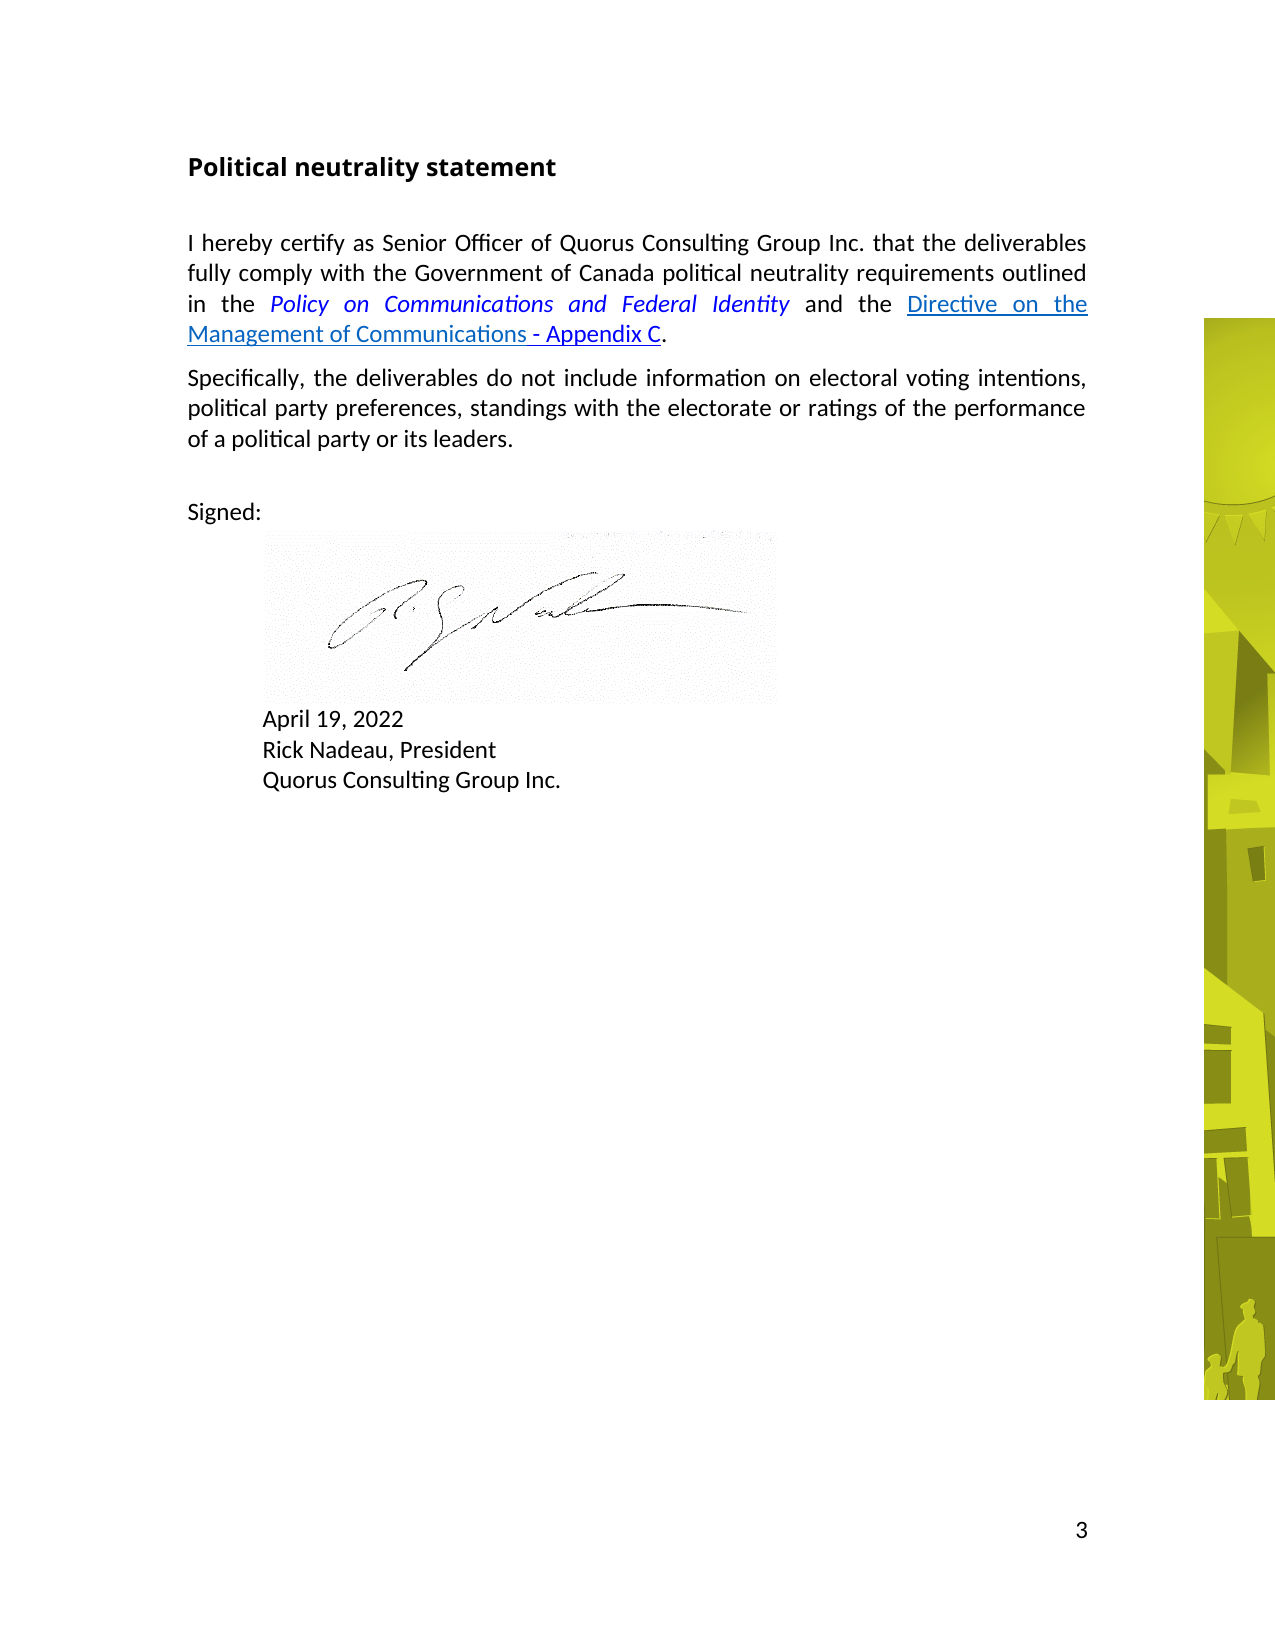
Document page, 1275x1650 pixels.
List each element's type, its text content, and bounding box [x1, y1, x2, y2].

text I hereby certify as Senior Officer of Quorus Consulting Group Inc. that the deliverables fully comply with the Government of Canada political neutrality requirements outlined in the Policy on Communications and Federal Identity and the Directive on the Management of Communications - Appendix C. [187, 227, 1088, 349]
text Signed: [187, 466, 1088, 527]
text April 19, 2022 [187, 703, 1088, 734]
picture [4, 6, 1275, 1650]
text Quorus Consulting Group Inc. [187, 764, 1088, 795]
text Specifically, the deliverables do not include information on electoral voting intentions, political party preferences, standings with the electorate or ratings of the performance of a political party or its leaders. [187, 362, 1088, 453]
text Political neutrality statement [187, 150, 1088, 184]
text Rick Nadeau, President [187, 734, 1088, 764]
